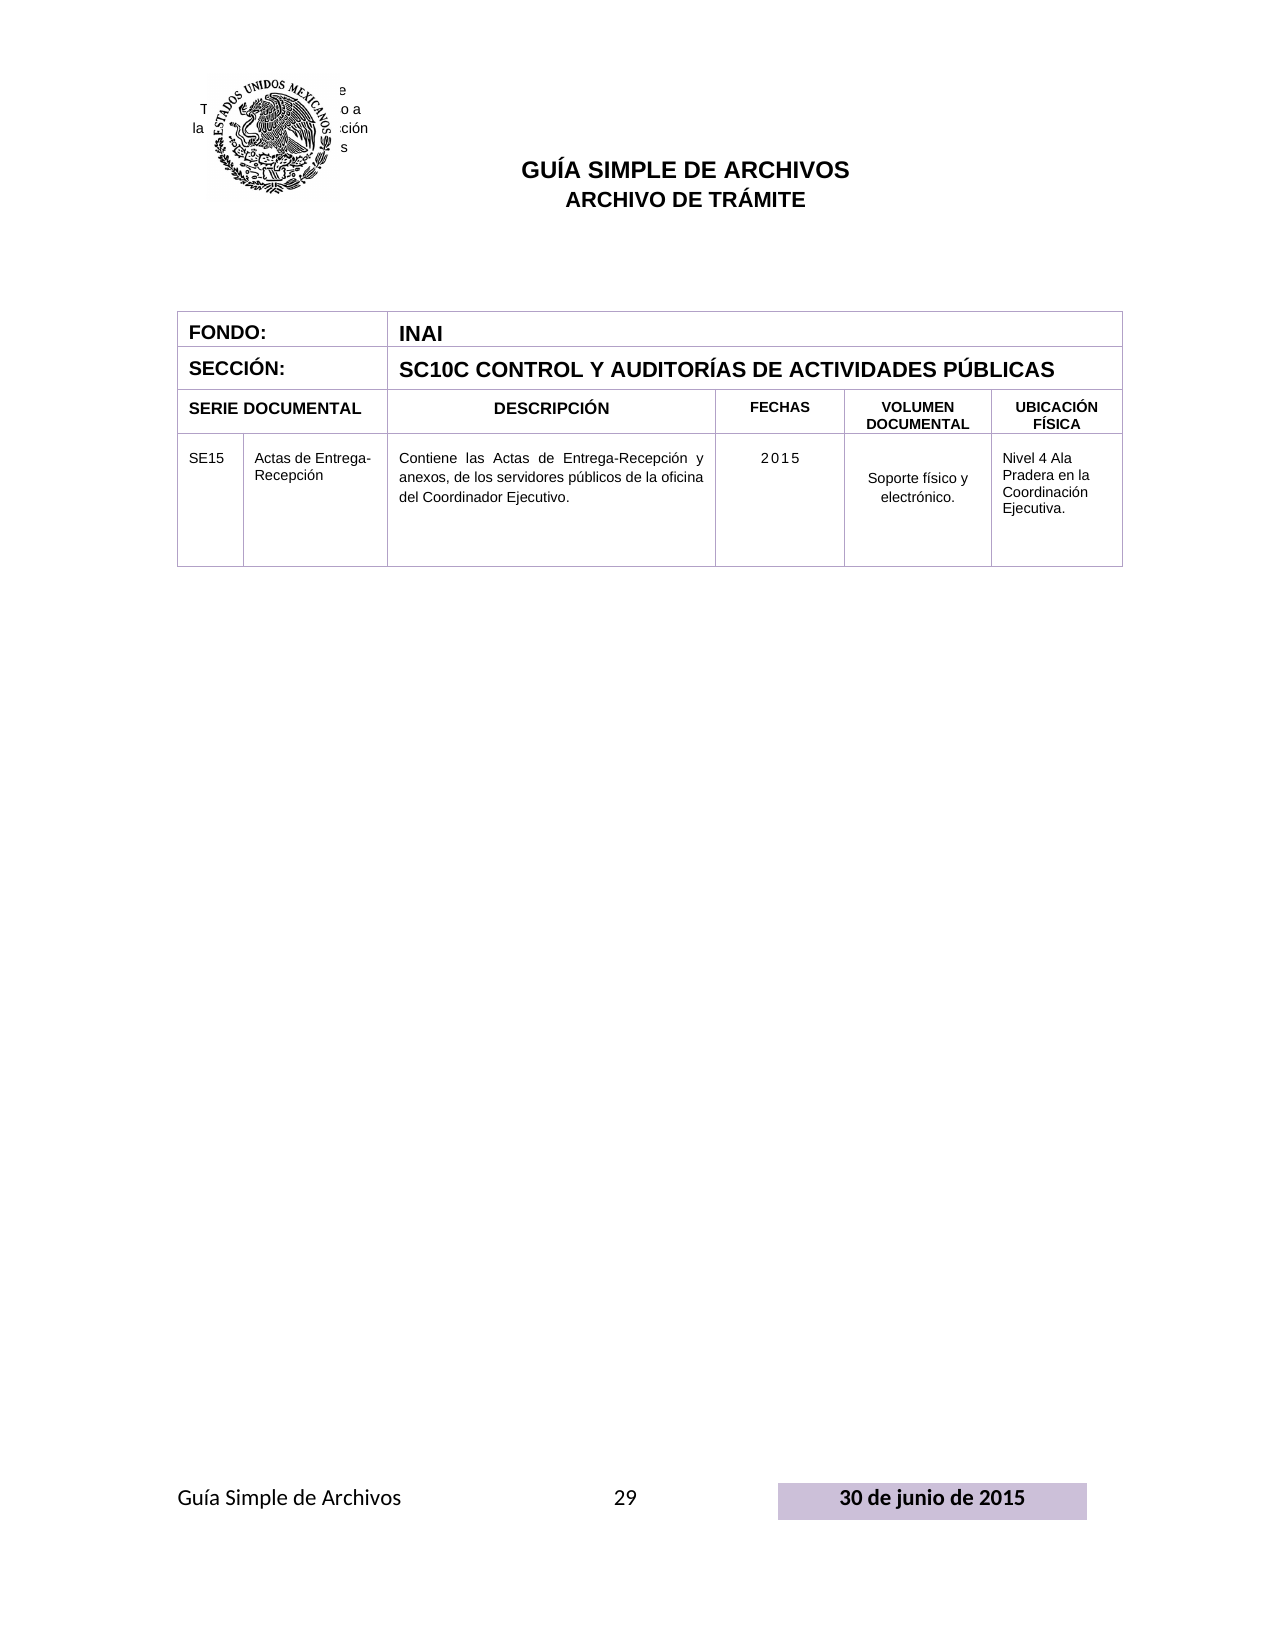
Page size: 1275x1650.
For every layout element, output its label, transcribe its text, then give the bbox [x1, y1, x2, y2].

table_cell SECCIÓN: [178, 347, 387, 389]
table_cell Soporte físico y electrónico. [845, 434, 991, 566]
table_cell Contiene las Actas de Entrega-Recepción y anexos, de los servidores públicos de la oficina del Coordinador Ejecutivo. [388, 434, 715, 566]
table_cell Actas de Entrega-Recepción [244, 434, 387, 566]
table_cell FECHAS [716, 390, 844, 433]
table_cell DESCRIPCIÓN [388, 390, 715, 433]
table_cell SE15 [178, 434, 243, 566]
table_cell Nivel 4 Ala Pradera en la Coordinación Ejecutiva. [992, 434, 1122, 566]
table_cell VOLUMEN DOCUMENTAL [845, 390, 991, 433]
picture [206, 73, 340, 202]
table_header INAI [388, 312, 1122, 346]
table_cell SERIE DOCUMENTAL [178, 390, 387, 433]
table_header FONDO: [178, 312, 387, 346]
table_cell UBICACIÓN FÍSICA [992, 390, 1122, 433]
table_cell SC10C CONTROL Y AUDITORÍAS DE ACTIVIDADES PÚBLICAS [388, 347, 1122, 389]
table_cell 2015 [716, 434, 844, 566]
